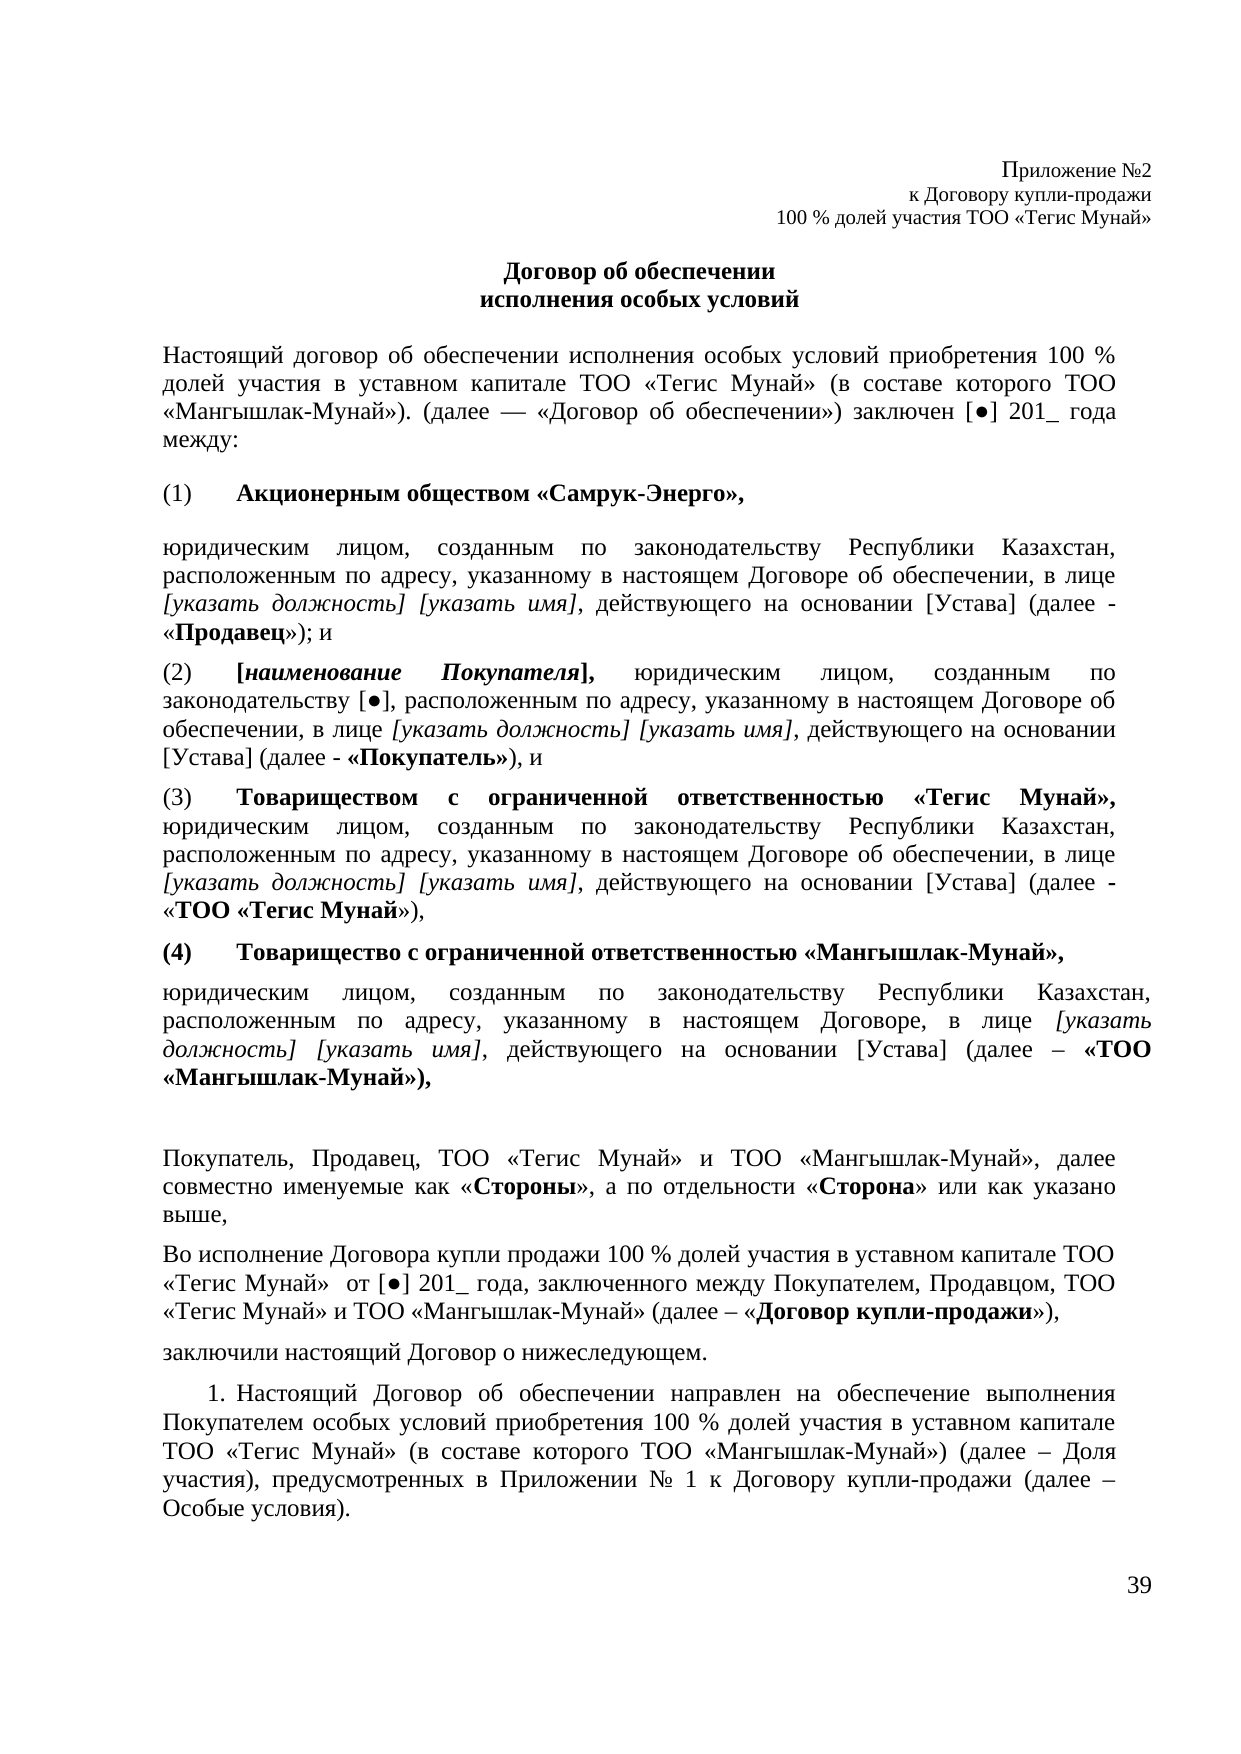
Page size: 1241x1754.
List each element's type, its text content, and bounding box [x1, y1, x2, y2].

list Настоящий Договор об обеспечении направлен на обеспечение выполнения Покупателем особых условий приобретения 100 % долей участия в уставном капитале ТОО «Тегис Мунай» (в составе которого ТОО «Мангышлак-Мунай») (далее – Доля участия), предусмотренных в Приложении № 1 к Договору купли-продажи (далее – Особые условия). [162, 1378, 1116, 1522]
text заключили настоящий Договор о нижеследующем. [162, 1337, 1116, 1366]
text 100 % долей участия ТОО «Тегис Мунай» [561, 206, 1152, 229]
text Приложение №2 [162, 155, 1152, 183]
list Акционерным обществом «Самрук-Энерго», [162, 478, 1116, 507]
list Товариществом с ограниченной ответственностью «Тегис Мунай», юридическим лицом, созданным по законодательству Республики Казахстан, расположенным по адресу, указанному в настоящем Договоре об обеспечении, в лице [указать должность] [указать имя], действующего на основании [Устава] (далее - «ТОО «Тегис Мунай»), [162, 783, 1116, 924]
list [наименование Покупателя], юридическим лицом, созданным по законодательству [●], расположенным по адресу, указанному в настоящем Договоре об обеспечении, в лице [указать должность] [указать имя], действующего на основании [Устава] (далее - «Покупатель»), и [162, 658, 1116, 771]
text исполнения особых условий [162, 285, 1116, 313]
text Покупатель, Продавец, ТОО «Тегис Мунай» и ТОО «Мангышлак-Мунай», далее совместно именуемые как «Стороны», а по отдельности «Сторона» или как указано выше, [162, 1144, 1116, 1227]
text Договор об обеспечении [162, 257, 1116, 285]
text юридическим лицом, созданным по законодательству Республики Казахстан, расположенным по адресу, указанному в настоящем Договоре об обеспечении, в лице [указать должность] [указать имя], действующего на основании [Устава] (далее - «Продавец»); и [162, 532, 1116, 645]
list Товарищество с ограниченной ответственностью «Мангышлак-Мунай», [162, 937, 1152, 965]
text к Договору купли-продажи [561, 183, 1152, 206]
text юридическим лицом, созданным по законодательству Республики Казахстан, расположенным по адресу, указанному в настоящем Договоре, в лице [указать должность] [указать имя], действующего на основании [Устава] (далее – «ТОО «Мангышлак-Мунай»), [162, 978, 1152, 1091]
text Настоящий договор об обеспечении исполнения особых условий приобретения 100 % долей участия в уставном капитале ТОО «Тегис Мунай» (в составе которого ТОО «Мангышлак-Мунай»). (далее — «Договор об обеспечении») заключен [●] 201_ года между: [162, 341, 1116, 452]
text Во исполнение Договора купли продажи 100 % долей участия в уставном капитале ТОО «Тегис Мунай» от [●] 201_ года, заключенного между Покупателем, Продавцом, ТОО «Тегис Мунай» и ТОО «Мангышлак-Мунай» (далее – «Договор купли-продажи»), [162, 1240, 1116, 1324]
